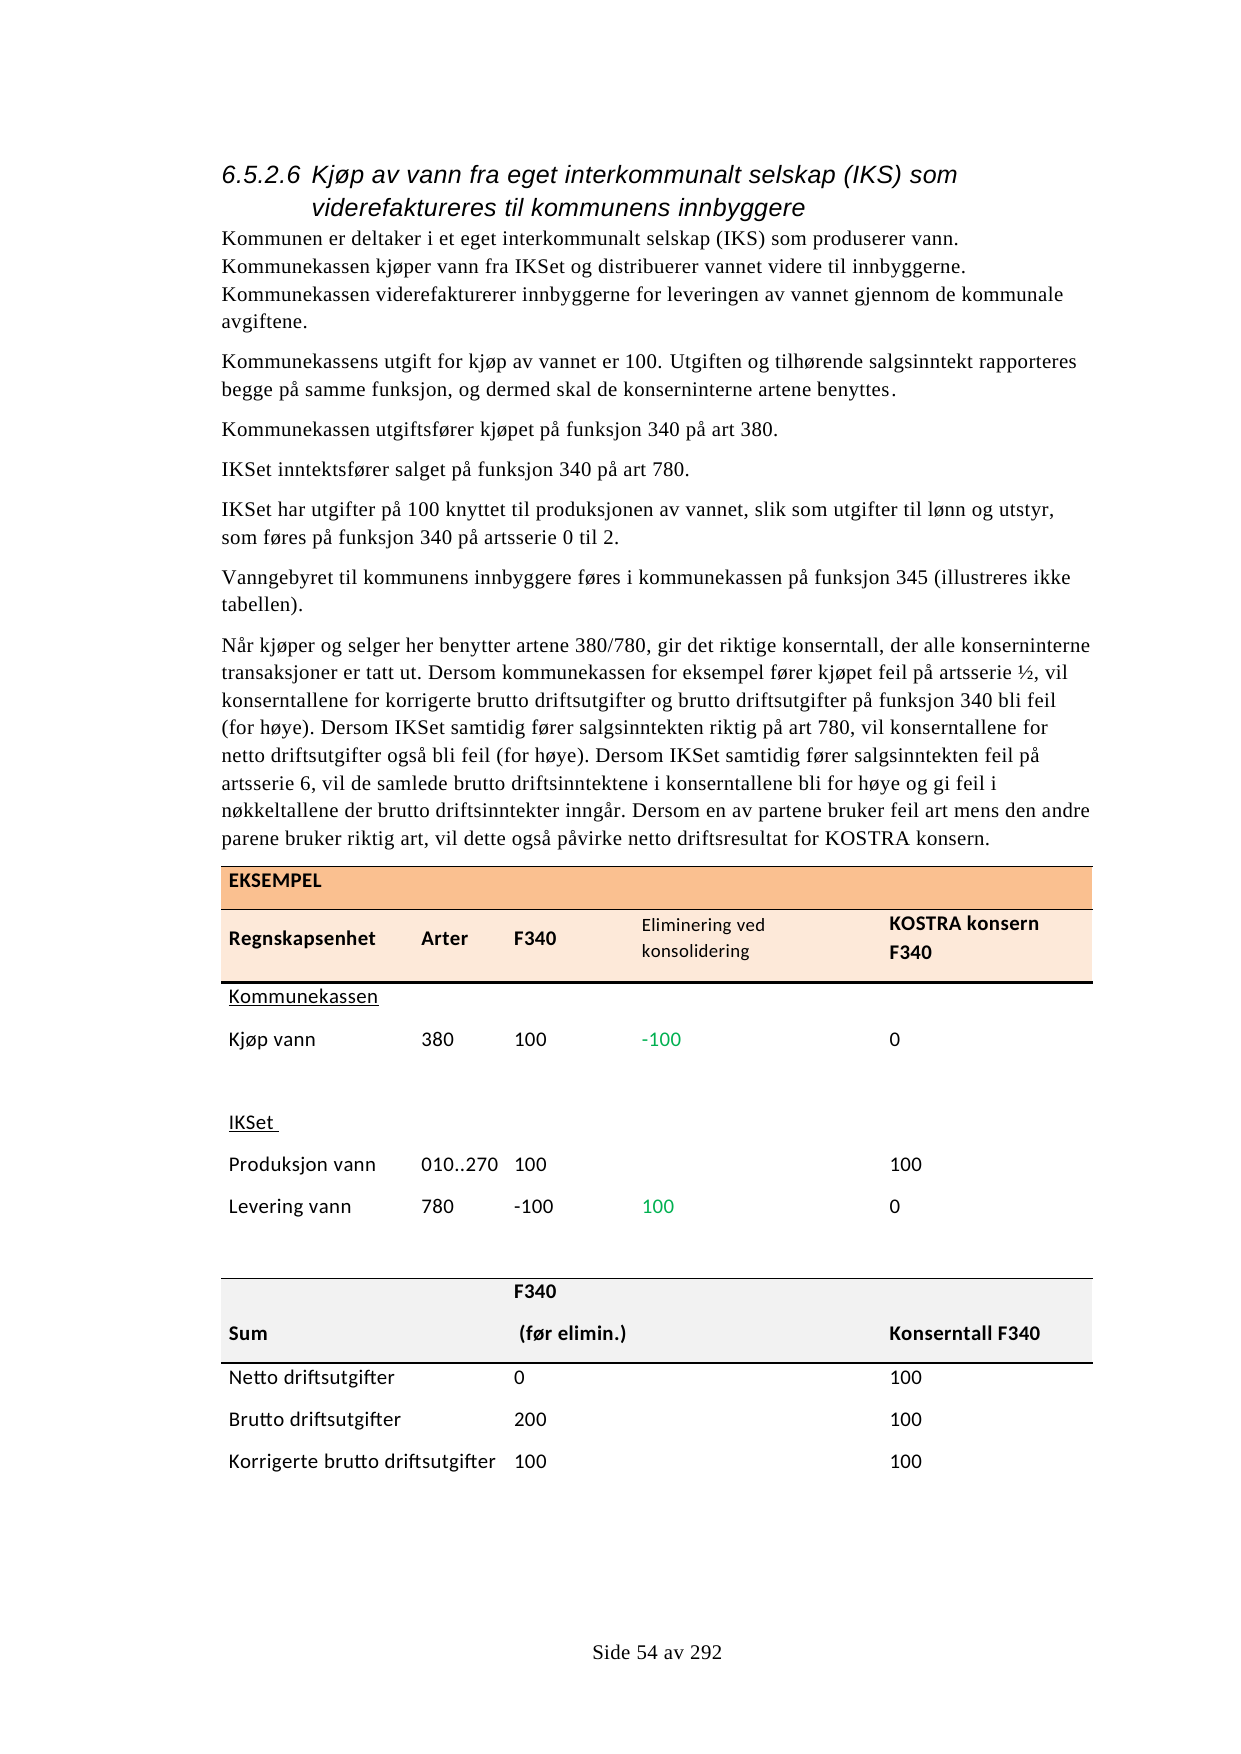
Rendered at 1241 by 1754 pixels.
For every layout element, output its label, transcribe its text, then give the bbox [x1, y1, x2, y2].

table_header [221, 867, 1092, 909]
text Kommunen er deltaker i et eget interkommunalt selskap (IKS) som produserer vann. Kommunekassen kjøper vann fra IKSet og distribuerer vannet videre til innbyggerne. Kommunekassen viderefakturerer innbyggerne for leveringen av vannet gjennom de kommunale avgiftene. [221, 226, 1092, 333]
text Kommunekassens utgift for kjøp av vannet er 100. Utgiften og tilhørende salgsinntekt rapporteres begge på samme funksjon, og dermed skal de konserninterne artene benyttes. [221, 349, 1092, 401]
text Når kjøper og selger her benytter artene 380/780, gir det riktige konserntall, der alle konserninterne transaksjoner er tatt ut. Dersom kommunekassen for eksempel fører kjøpet feil på artsserie ½, vil konserntallene for korrigerte brutto driftsutgifter og brutto driftsutgifter på funksjon 340 bli feil (for høye). Dersom IKSet samtidig fører salgsinntekten riktig på art 780, vil konserntallene for netto driftsutgifter også bli feil (for høye). Dersom IKSet samtidig fører salgsinntekten feil på artsserie 6, vil de samlede brutto driftsinntektene i konserntallene bli for høye og gi feil i nøkkeltallene der brutto driftsinntekter inngår. Dersom en av partene bruker feil art mens den andre parene bruker riktig art, vil dette også påvirke netto driftsresultat for KOSTRA konsern. [221, 632, 1092, 850]
subtitle Kjøp av vann fra eget interkommunalt selskap (IKS) som viderefaktureres til kommunens innbyggere [221, 160, 1092, 222]
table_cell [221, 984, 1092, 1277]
text Kommunekassen utgiftsfører kjøpet på funksjon 340 på art 380. [221, 417, 1092, 441]
text IKSet har utgifter på 100 knyttet til produksjonen av vannet, slik som utgifter til lønn og utstyr, som føres på funksjon 340 på artsserie 0 til 2. [221, 497, 1092, 549]
text Vanngebyret til kommunens innbyggere føres i kommunekassen på funksjon 345 (illustreres ikke tabellen). [221, 565, 1092, 616]
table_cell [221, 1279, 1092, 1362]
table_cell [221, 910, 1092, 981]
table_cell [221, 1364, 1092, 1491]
text IKSet inntektsfører salget på funksjon 340 på art 780. [221, 457, 1092, 481]
